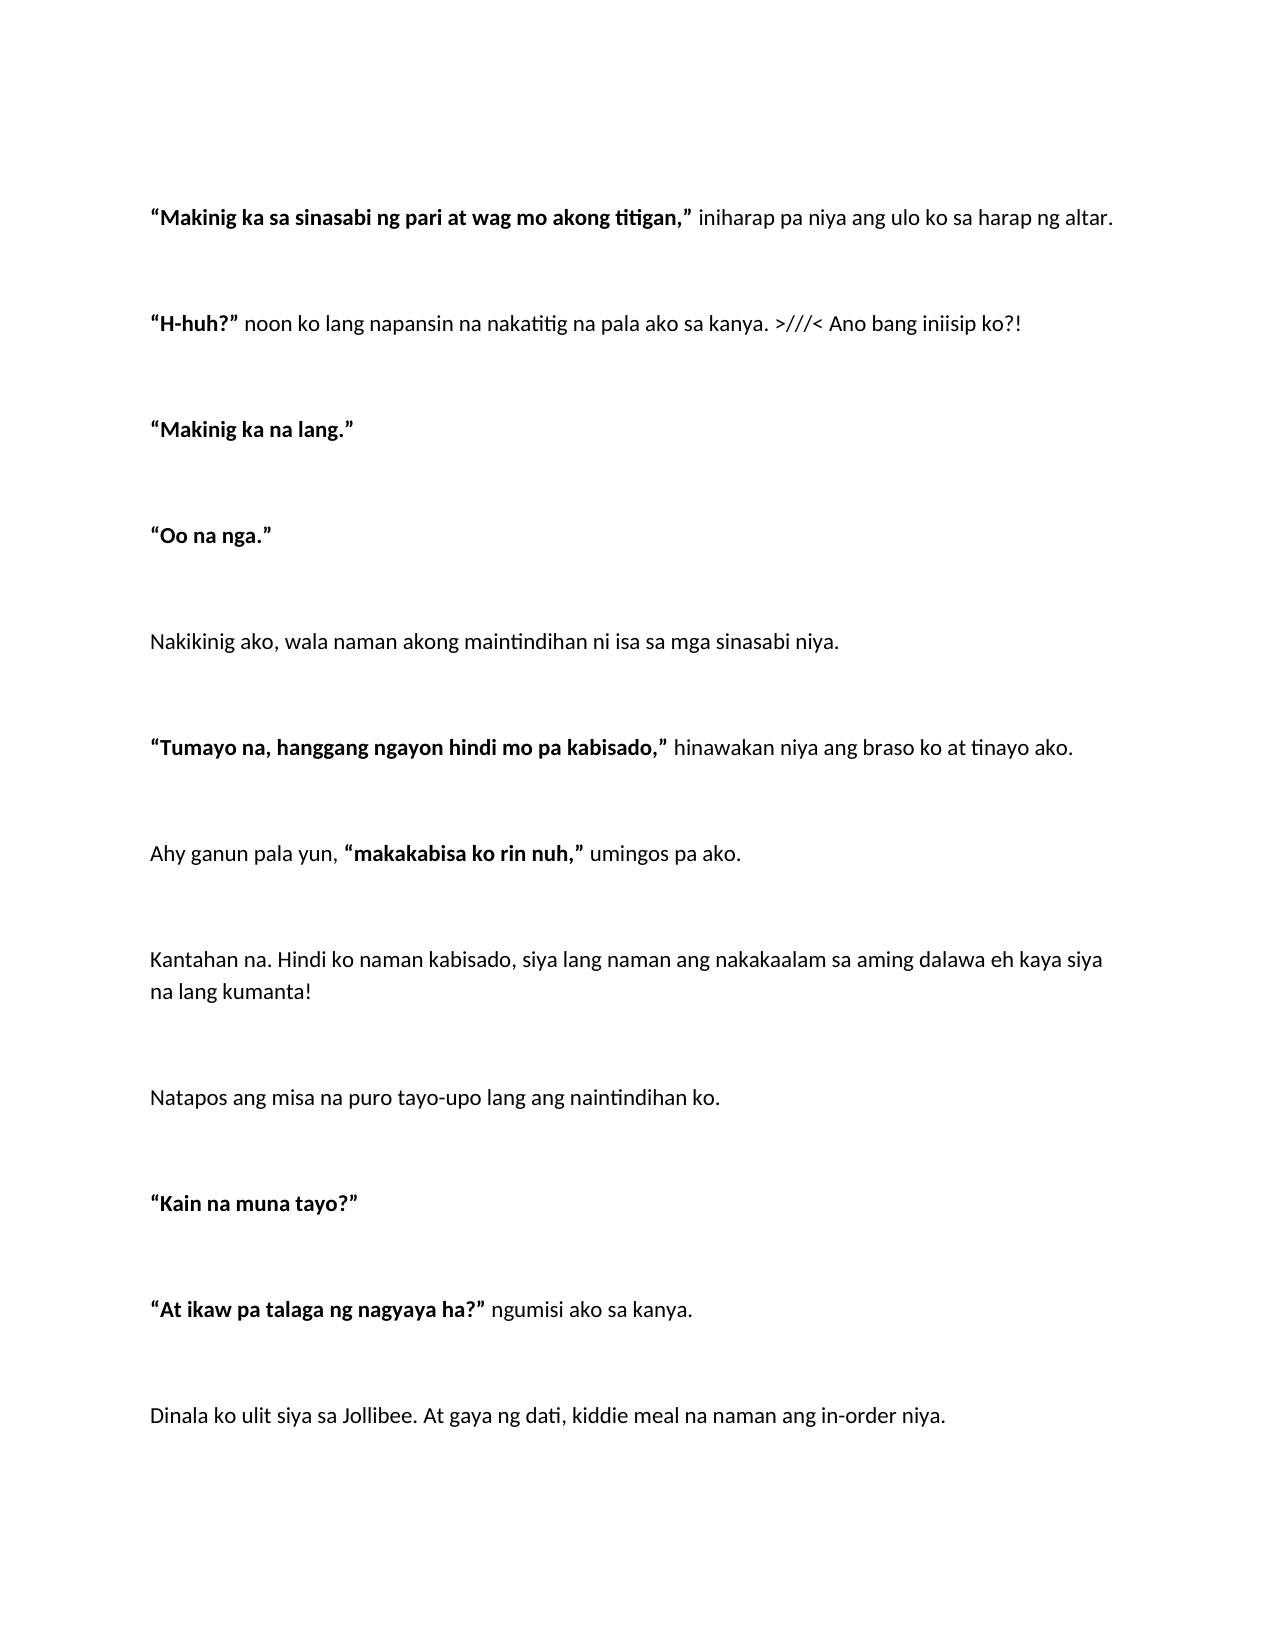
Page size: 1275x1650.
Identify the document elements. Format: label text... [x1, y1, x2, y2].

text Ahy ganun pala yun, “makakabisa ko rin nuh,” umingos pa ako. [150, 839, 1125, 867]
text Nakikinig ako, wala naman akong maintindihan ni isa sa mga sinasabi niya. [150, 627, 1125, 655]
text “Tumayo na, hanggang ngayon hindi mo pa kabisado,” hinawakan niya ang braso ko at tinayo ako. [150, 733, 1125, 761]
text “Kain na muna tayo?” [150, 1189, 1125, 1218]
text Natapos ang misa na puro tayo-upo lang ang naintindihan ko. [150, 1083, 1125, 1112]
text “Makinig ka na lang.” [150, 415, 1125, 443]
text Kantahan na. Hindi ko naman kabisado, siya lang naman ang nakakaalam sa aming dalawa eh kaya siya na lang kumanta! [150, 945, 1125, 1006]
text “Makinig ka sa sinasabi ng pari at wag mo akong titigan,” iniharap pa niya ang ulo ko sa harap ng altar. [150, 203, 1125, 231]
text “H-huh?” noon ko lang napansin na nakatitig na pala ako sa kanya. >///< Ano bang iniisip ko?! [150, 309, 1125, 337]
text “Oo na nga.” [150, 521, 1125, 549]
text Dinala ko ulit siya sa Jollibee. At gaya ng dati, kiddie meal na naman ang in-order niya. [150, 1402, 1125, 1430]
text “At ikaw pa talaga ng nagyaya ha?” ngumisi ako sa kanya. [150, 1296, 1125, 1324]
